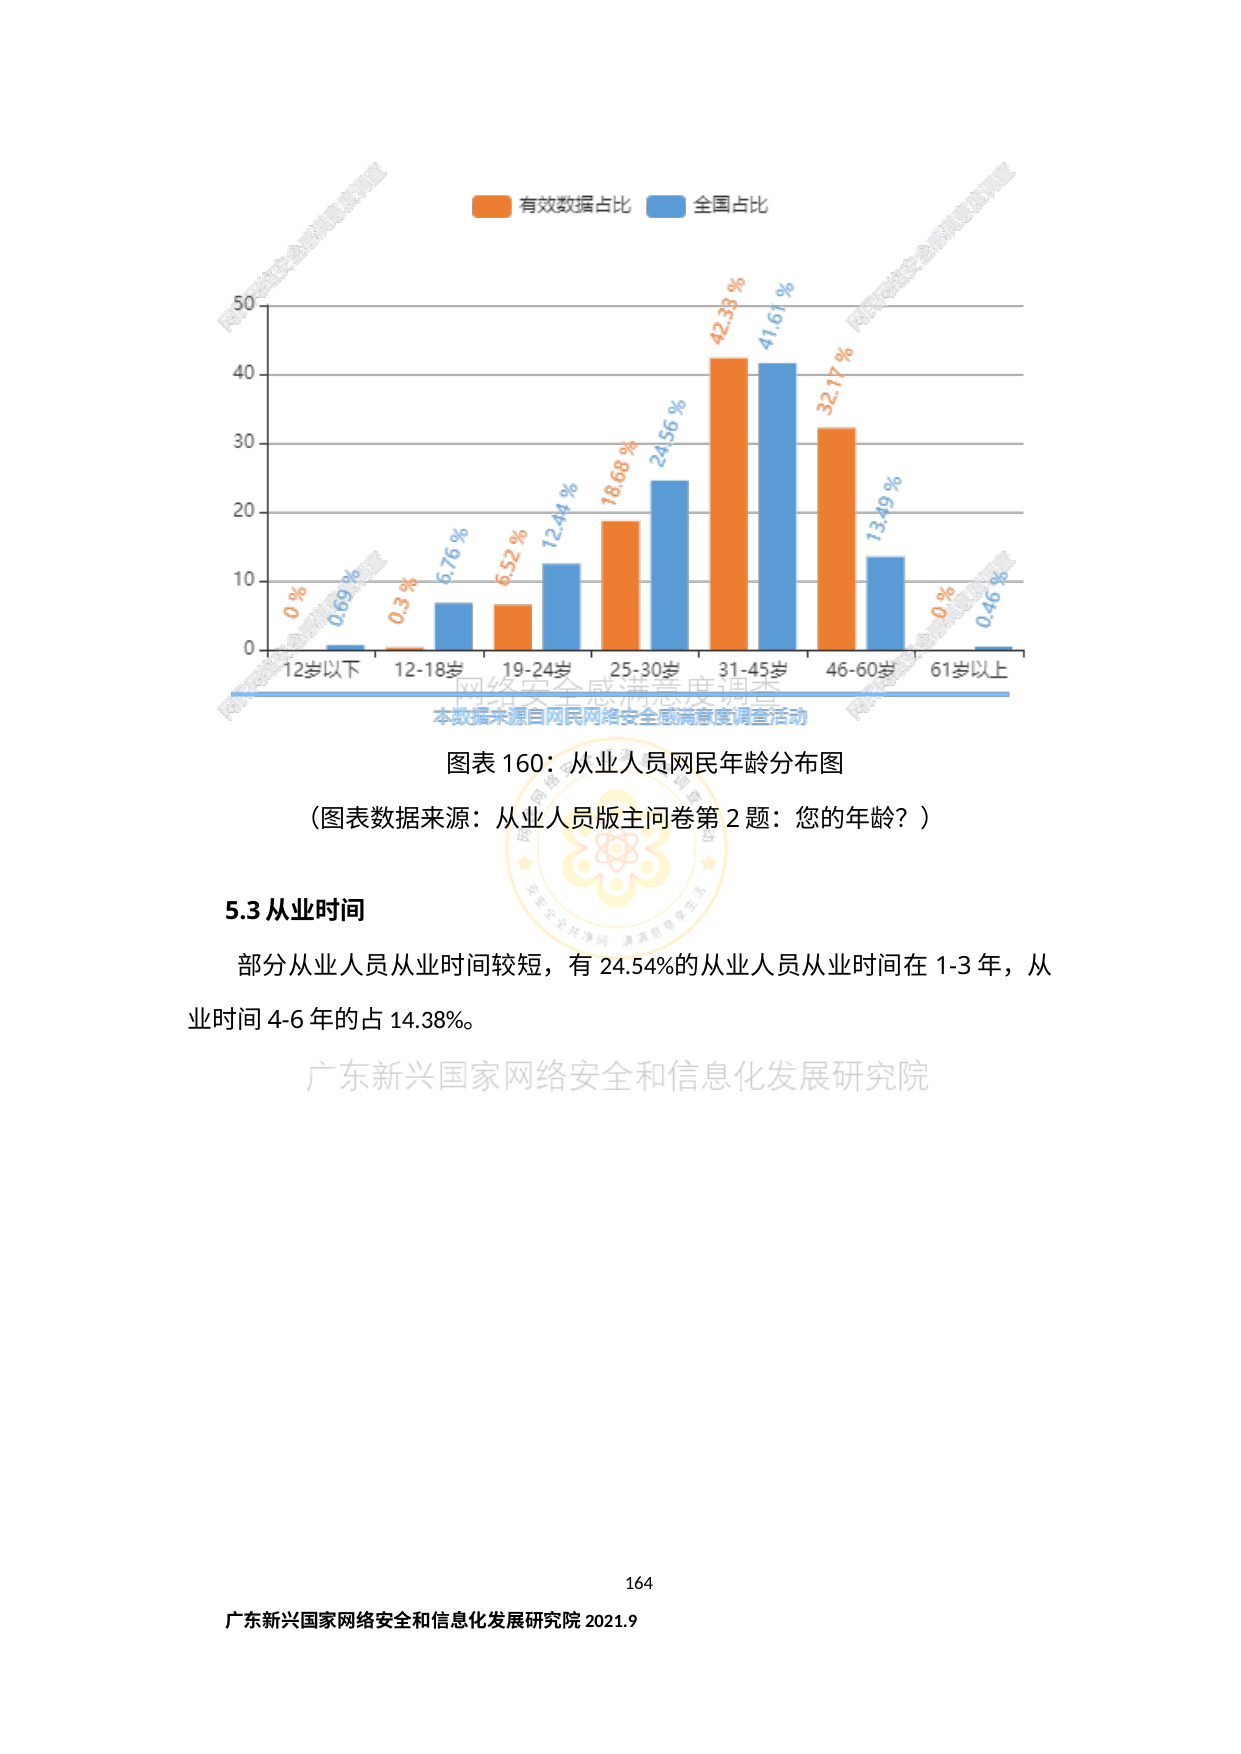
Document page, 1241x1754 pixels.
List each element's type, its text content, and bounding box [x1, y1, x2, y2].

picture [202, 150, 1039, 744]
text 图表160：从业人员网民年龄分布图 [187, 744, 1053, 780]
subtitle 5.3从业时间 [187, 891, 1053, 927]
text （图表数据来源：从业人员版主问卷第2题：您的年龄？） [187, 798, 1053, 834]
text 部分从业人员从业时间较短，有24.54%的从业人员从业时间在1-3年，从业时间4-6年的占14.38%。 [187, 945, 1053, 1036]
